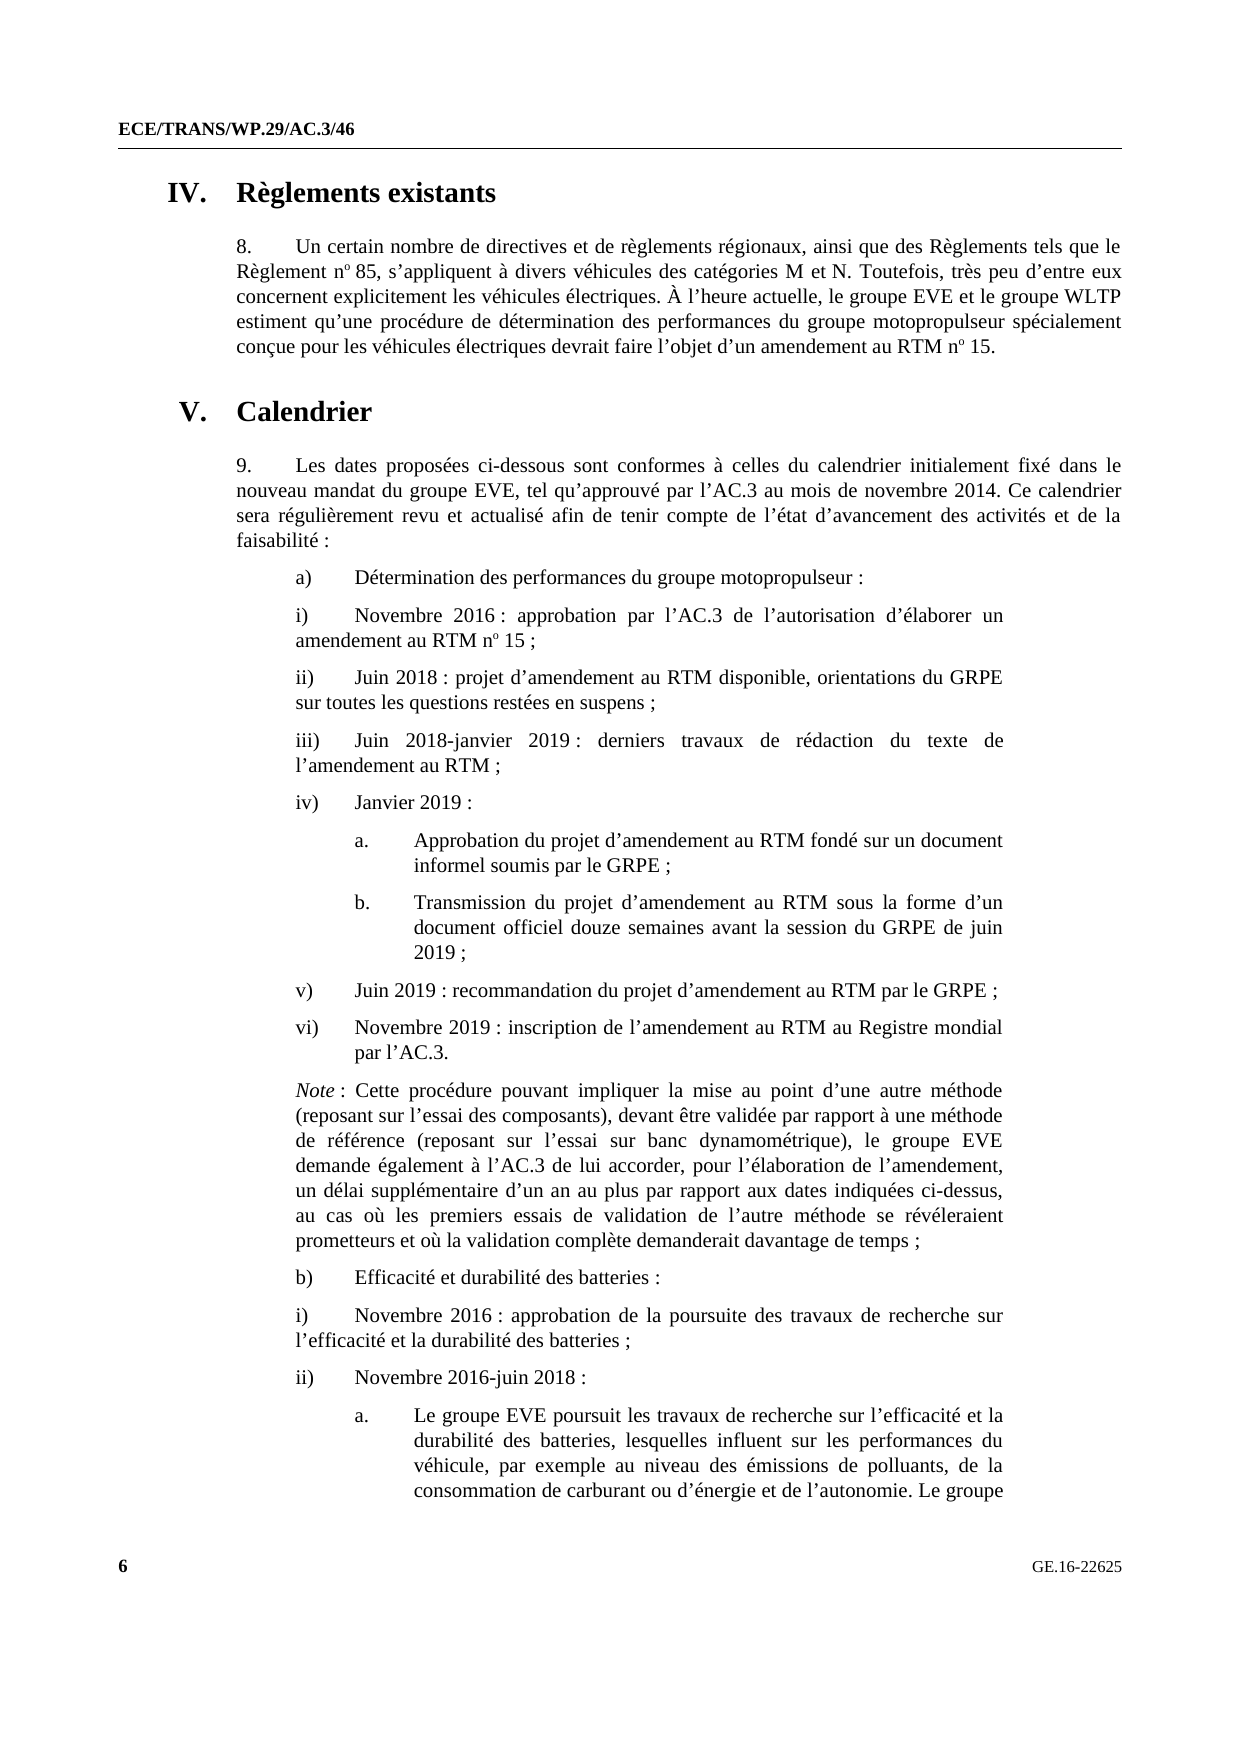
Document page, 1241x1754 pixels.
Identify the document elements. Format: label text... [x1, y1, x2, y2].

text Un certain nombre de directives et de règlements régionaux, ainsi que des Règlements tels que le Règlement no 85, s’appliquent à divers véhicules des catégories M et N. Toutefois, très peu d’entre eux concernent explicitement les véhicules électriques. À l’heure actuelle, le groupe EVE et le groupe WLTP estiment qu’une procédure de détermination des performances du groupe motopropulseur spécialement conçue pour les véhicules électriques devrait faire l’objet d’un amendement au RTM no 15. [236, 233, 1122, 358]
text i) Novembre 2016 : approbation de la poursuite des travaux de recherche sur l’efficacité et la durabilité des batteries ; [295, 1302, 1004, 1352]
text Les dates proposées ci-dessous sont conformes à celles du calendrier initialement fixé dans le nouveau mandat du groupe EVE, tel qu’approuvé par l’AC.3 au mois de novembre 2014. Ce calendrier sera régulièrement revu et actualisé afin de tenir compte de l’état d’avancement des activités et de la faisabilité : [236, 452, 1122, 552]
text iv) Janvier 2019 : [295, 790, 1004, 815]
text v) Juin 2019 : recommandation du projet d’amendement au RTM par le GRPE ; [295, 977, 1004, 1002]
text IV. Règlements existants [118, 177, 1004, 208]
text a) Détermination des performances du groupe motopropulseur : [236, 565, 1004, 590]
text ii) Novembre 2016-juin 2018 : [295, 1365, 1004, 1390]
text ii) Juin 2018 : projet d’amendement au RTM disponible, orientations du GRPE sur toutes les questions restées en suspens ; [295, 665, 1004, 715]
text b) Efficacité et durabilité des batteries : [236, 1265, 1004, 1290]
text Note : Cette procédure pouvant impliquer la mise au point d’une autre méthode (reposant sur l’essai des composants), devant être validée par rapport à une méthode de référence (reposant sur l’essai sur banc dynamométrique), le groupe EVE demande également à l’AC.3 de lui accorder, pour l’élaboration de l’amendement, un délai supplémentaire d’un an au plus par rapport aux dates indiquées ci-dessus, au cas où les premiers essais de validation de l’autre méthode se révéleraient prometteurs et où la validation complète demanderait davantage de temps ; [295, 1077, 1004, 1252]
text a. Approbation du projet d’amendement au RTM fondé sur un document informel soumis par le GRPE ; [354, 827, 1004, 877]
text V. Calendrier [118, 396, 1004, 427]
text vi) Novembre 2019 : inscription de l’amendement au RTM au Registre mondial par l’AC.3. [295, 1015, 1004, 1065]
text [354, 1402, 1004, 1502]
text iii) Juin 2018-janvier 2019 : derniers travaux de rédaction du texte de l’amendement au RTM ; [295, 727, 1004, 777]
text i) Novembre 2016 : approbation par l’AC.3 de l’autorisation d’élaborer un amendement au RTM no 15 ; [295, 602, 1004, 652]
text b. Transmission du projet d’amendement au RTM sous la forme d’un document officiel douze semaines avant la session du GRPE de juin 2019 ; [354, 890, 1004, 965]
